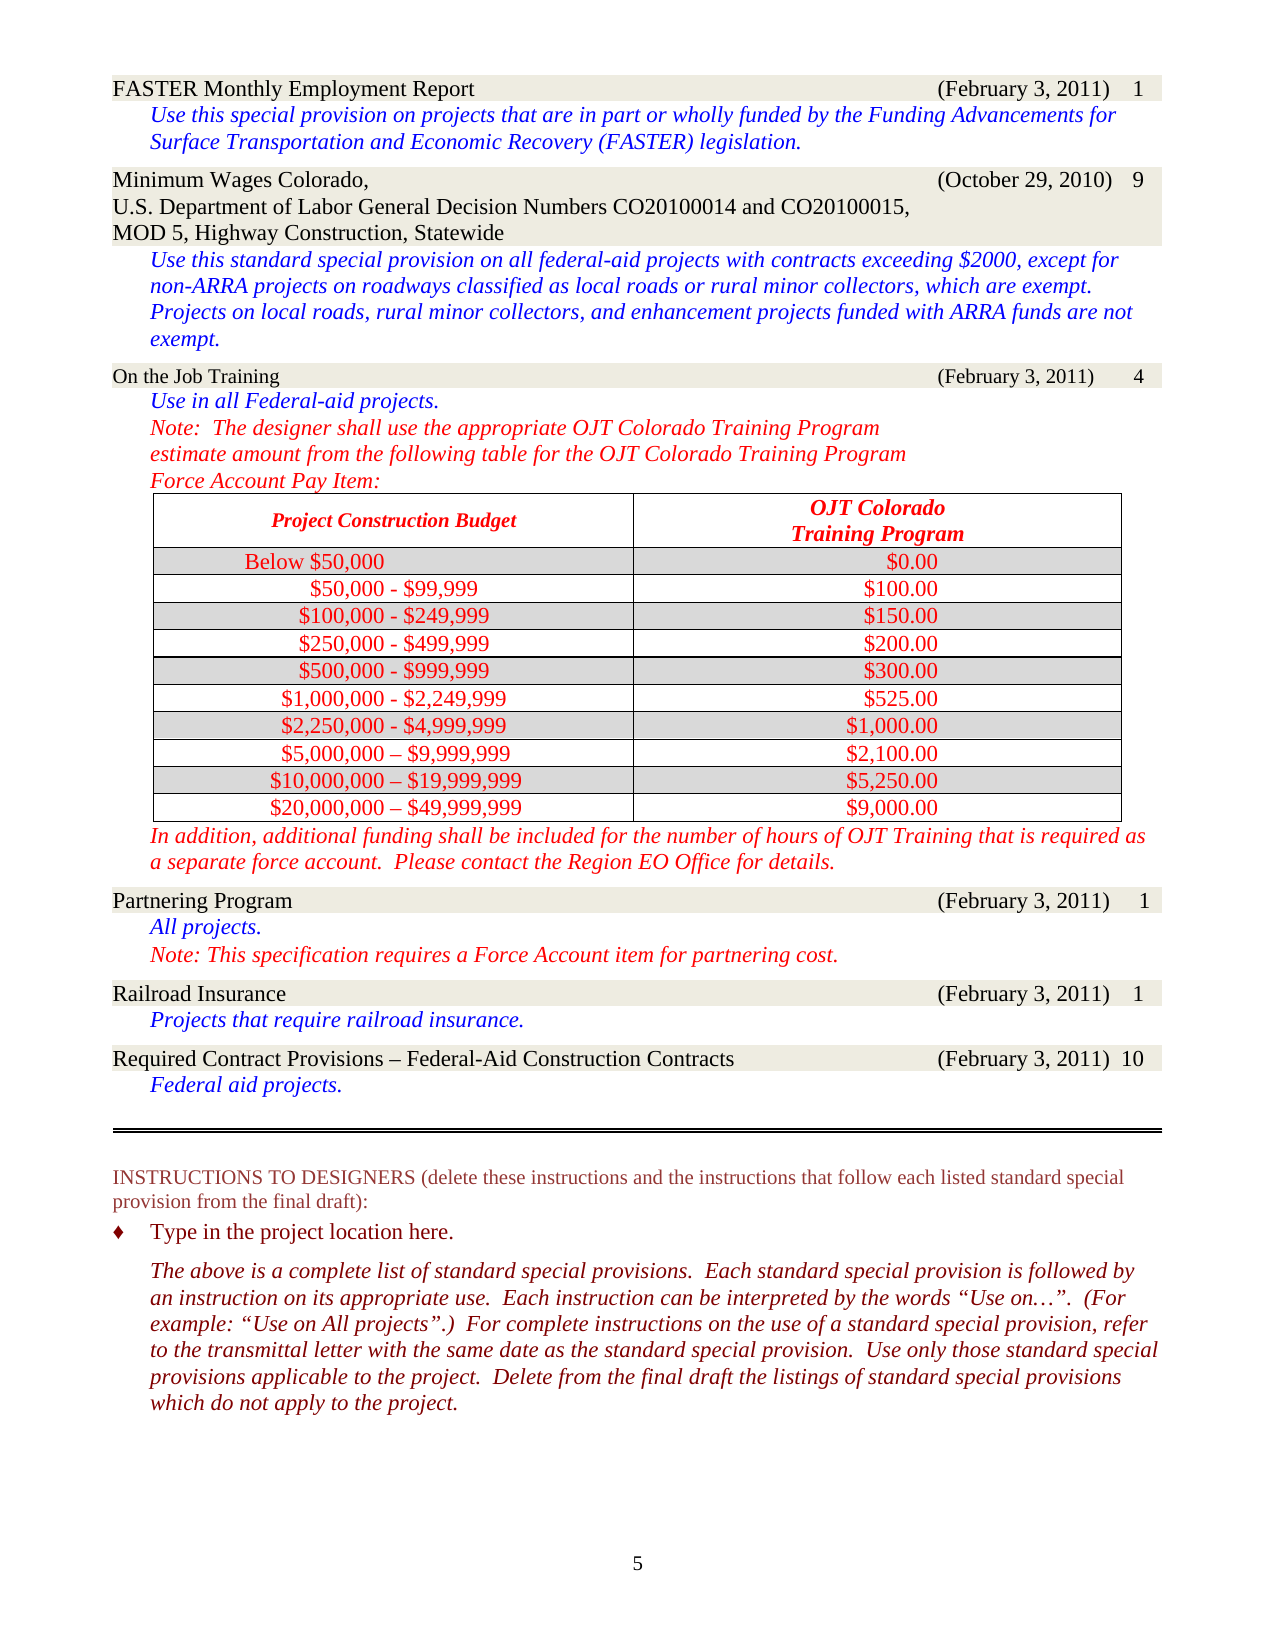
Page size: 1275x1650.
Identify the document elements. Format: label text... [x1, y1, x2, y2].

table_cell $2,100.00 [634, 740, 1121, 766]
text INSTRUCTIONS TO DESIGNERS (delete these instructions and the instructions that follow each listed standard special provision from the final draft): [112, 1165, 1162, 1213]
table_cell $500,000 - $999,999 [154, 658, 633, 684]
table_cell $50,000 - $99,999 [154, 575, 633, 602]
text The above is a complete list of standard special provisions. Each standard special provision is followed by an instruction on its appropriate use. Each instruction can be interpreted by the words “Use on…”. (For example: “Use on All projects”.) For complete instructions on the use of a standard special provision, refer to the transmittal letter with the same date as the standard special provision. Use only those standard special provisions applicable to the project. Delete from the final draft the listings of standard special provisions which do not apply to the project. [150, 1257, 1162, 1415]
text MOD 5, Highway Construction, Statewide [112, 219, 1162, 246]
text Minimum Wages Colorado, (October 29, 2010) 9 [112, 167, 1162, 193]
table_cell $20,000,000 – $49,999,999 [154, 794, 633, 821]
table_cell $1,000.00 [634, 712, 1121, 738]
table_cell $5,250.00 [634, 767, 1121, 793]
text All projects. [150, 913, 919, 940]
text Railroad Insurance (February 3, 2011) 1 [112, 980, 1162, 1006]
table_cell $150.00 [634, 603, 1121, 629]
text ♦ Type in the project location here. [112, 1217, 1162, 1245]
text Partnering Program (February 3, 2011) 1 [112, 887, 1162, 913]
table_cell $200.00 [634, 630, 1121, 656]
text Use in all Federal-aid projects. [112, 388, 1162, 414]
table_header Project Construction Budget [154, 494, 633, 547]
table_cell $1,000,000 - $2,249,999 [154, 685, 633, 711]
table_cell Below $50,000 [154, 548, 633, 574]
table_cell $5,000,000 – $9,999,999 [154, 740, 633, 766]
table_cell $9,000.00 [634, 794, 1121, 821]
text Use this standard special provision on all federal-aid projects with contracts exceeding $2000, except for non-ARRA projects on roadways classified as local roads or rural minor collectors, which are exempt. Projects on local roads, rural minor collectors, and enhancement projects funded with ARRA funds are not exempt. [150, 246, 1162, 351]
table_cell $100.00 [634, 575, 1121, 602]
table_cell $0.00 [634, 548, 1121, 574]
text Use this special provision on projects that are in part or wholly funded by the Funding Advancements for Surface Transportation and Economic Recovery (FASTER) legislation. [150, 101, 1162, 154]
text Projects that require railroad insurance. [112, 1006, 1162, 1032]
table_cell $250,000 - $499,999 [154, 630, 633, 656]
text In addition, additional funding shall be included for the number of hours of OJT Training that is required as a separate force account. Please contact the Region EO Office for details. [150, 822, 1162, 874]
table_cell $300.00 [634, 658, 1121, 684]
text Department of Labor General Decision Numbers CO20100014 and CO20100015, [112, 193, 1162, 219]
text FASTER Monthly Employment Report (February 3, 2011) 1 [112, 75, 1162, 101]
text On the Job Training (February 3, 2011) 4 [112, 363, 1162, 388]
table_header OJT Colorado Training Program [634, 494, 1121, 547]
table_cell $10,000,000 – $19,999,999 [154, 767, 633, 793]
table_cell $525.00 [634, 685, 1121, 711]
text Required Contract Provisions – Federal-Aid Construction Contracts (February 3, 2011) 10 [112, 1045, 1162, 1071]
text Federal aid projects. [112, 1071, 1162, 1098]
text Note: This specification requires a Force Account item for partnering cost. [150, 940, 1162, 967]
table_cell $100,000 - $249,999 [154, 603, 633, 629]
table_cell $2,250,000 - $4,999,999 [154, 712, 633, 738]
text Note: The designer shall use the appropriate OJT Training Program estimate amount from the following table for the OJT Training Program Force Account Pay Item: [150, 414, 919, 493]
